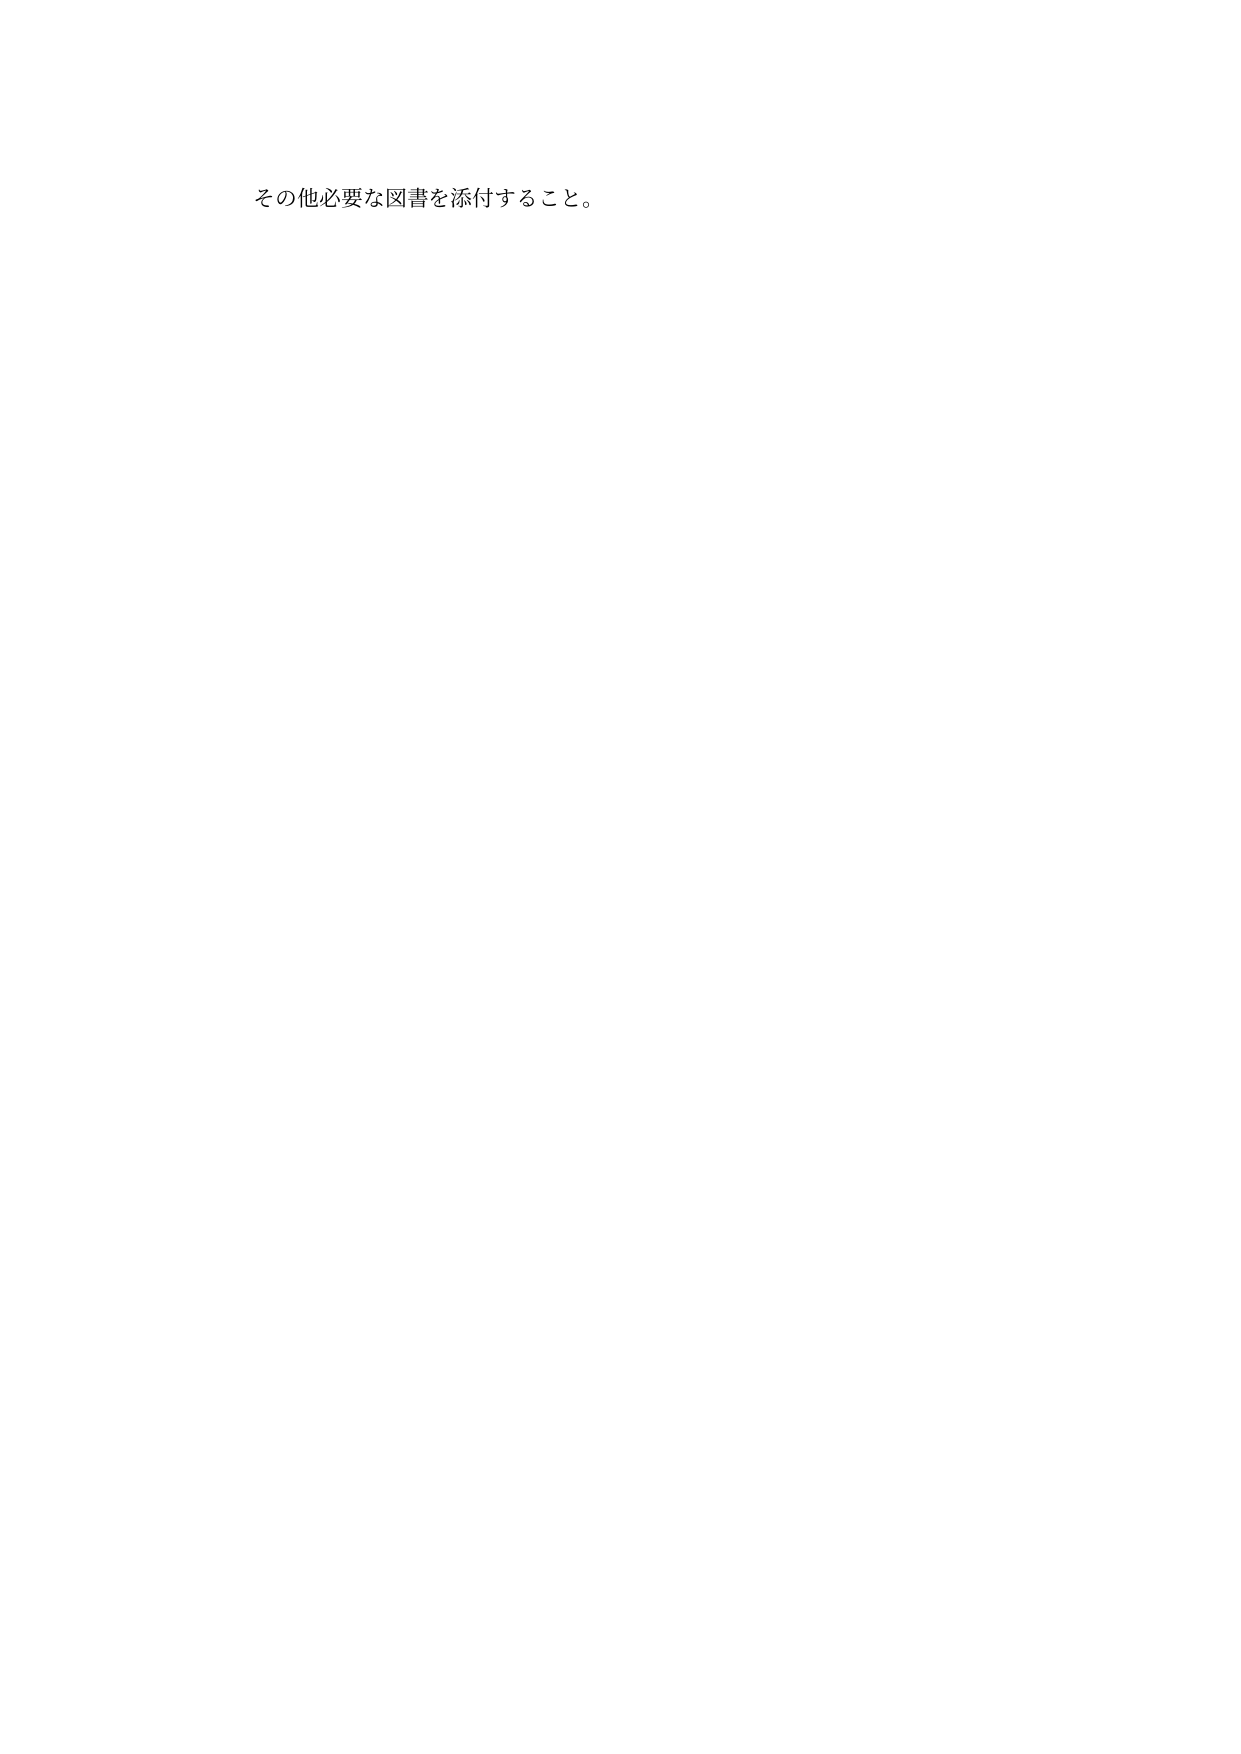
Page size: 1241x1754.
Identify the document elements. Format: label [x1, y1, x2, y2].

text [177, 179, 1063, 214]
